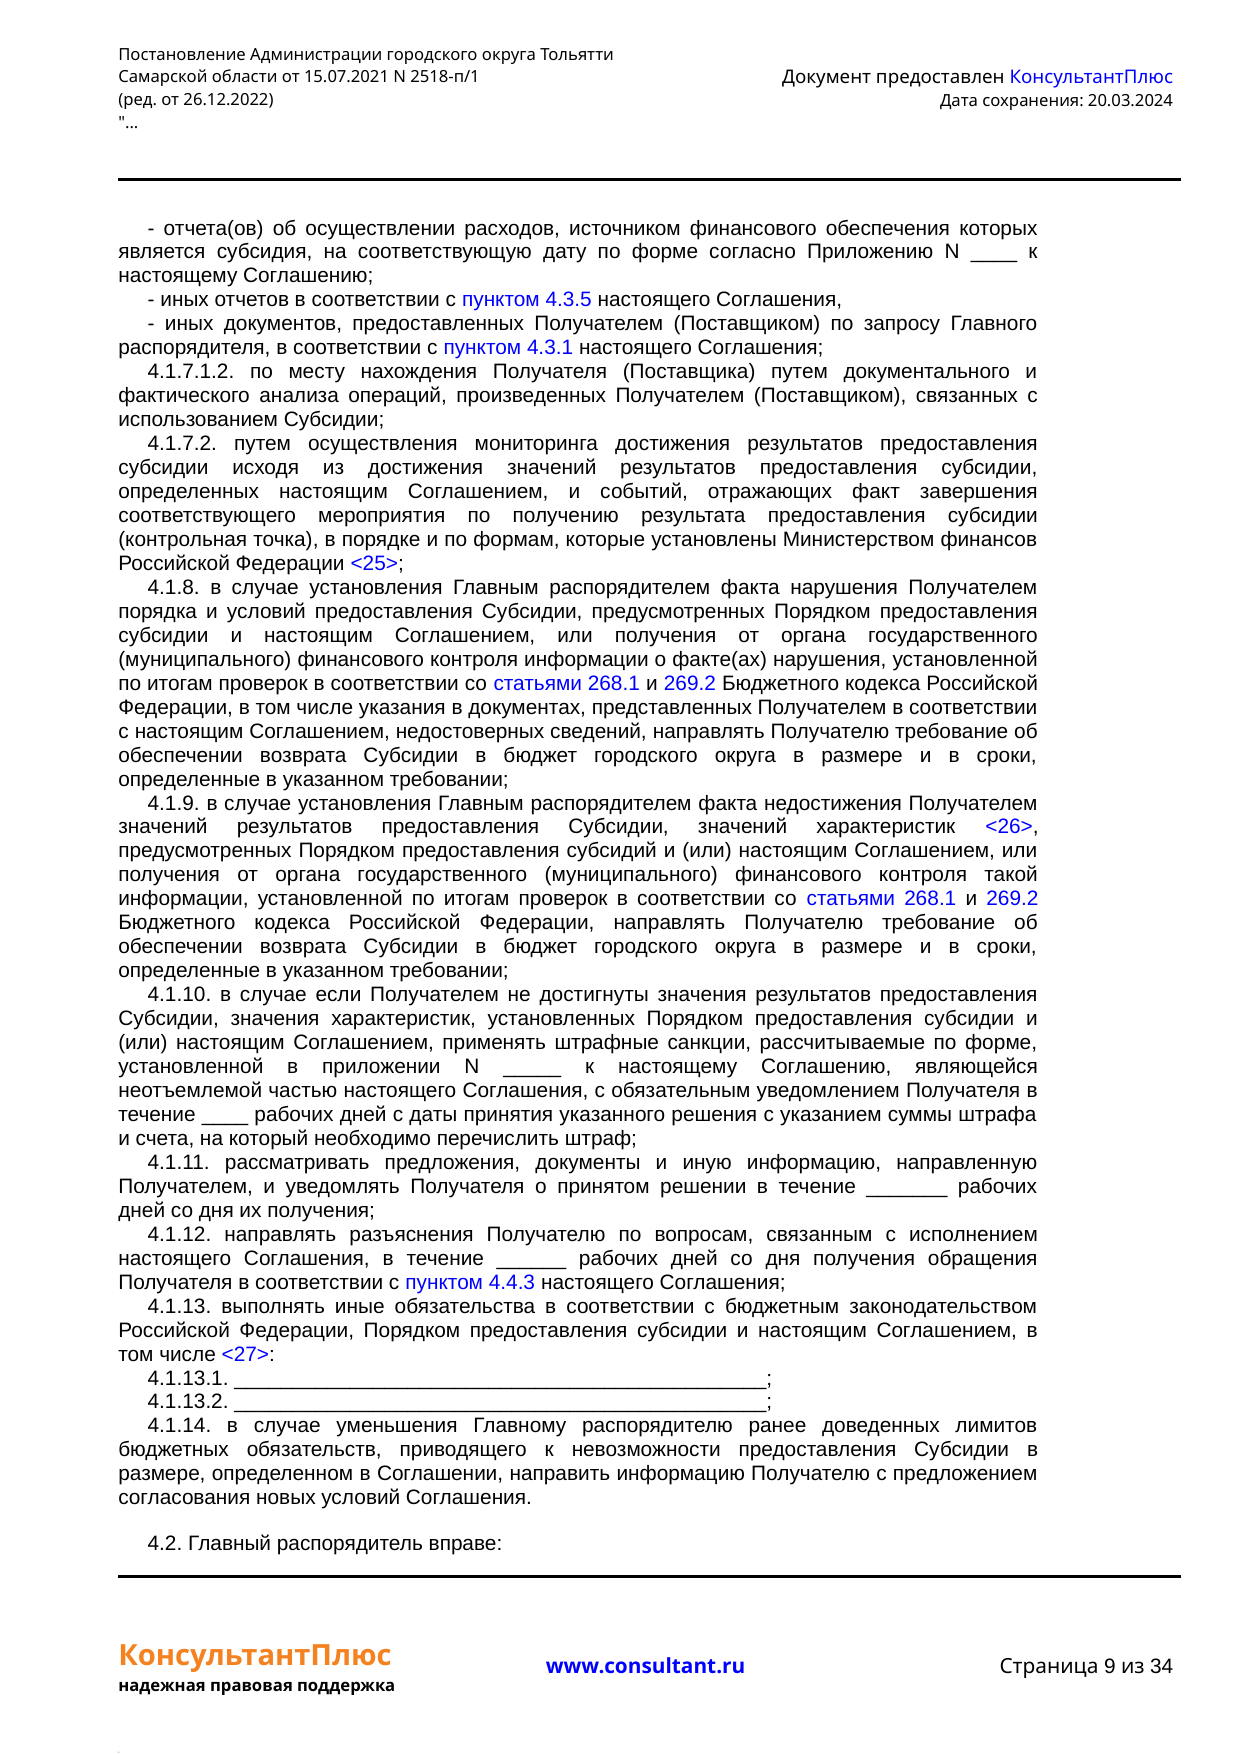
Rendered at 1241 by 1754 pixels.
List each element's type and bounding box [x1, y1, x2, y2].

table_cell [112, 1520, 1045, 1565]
table_cell [112, 205, 1045, 1520]
